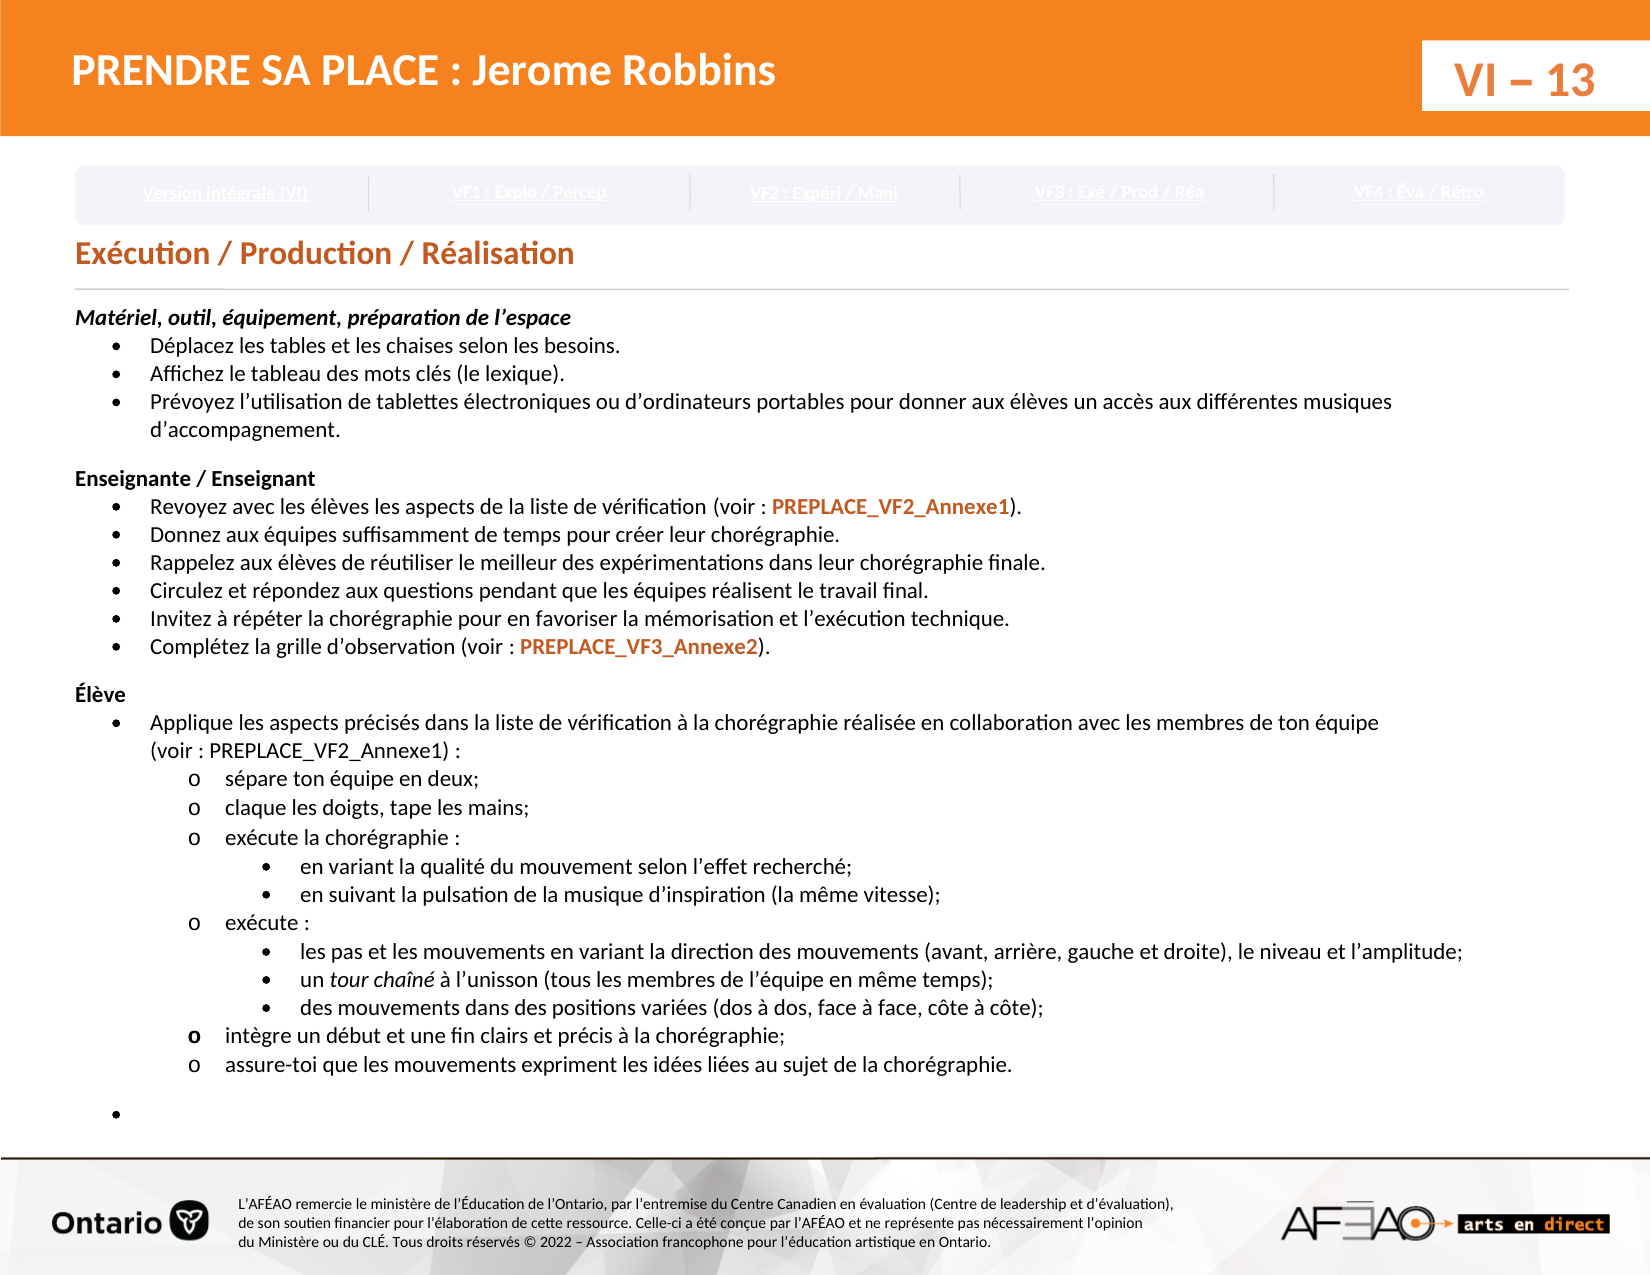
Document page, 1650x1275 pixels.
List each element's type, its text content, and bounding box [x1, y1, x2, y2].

list Donnez aux équipes suffisamment de temps pour créer leur chorégraphie. [112, 520, 1575, 548]
list sépare ton équipe en deux; [187, 764, 1575, 793]
picture [0, 0, 1650, 1275]
list un tour chaîné à l’unisson (tous les membres de l’équipe en même temps); [262, 965, 1575, 993]
list des mouvements dans des positions variées (dos à dos, face à face, côte à côte); [262, 993, 1575, 1021]
list en variant la qualité du mouvement selon l’effet recherché; [262, 852, 1575, 880]
list Revoyez avec les élèves les aspects de la liste de vérification (voir : PREPLACE_VF2_Annexe1). [112, 492, 1575, 520]
text Élève [75, 680, 1575, 708]
list Complétez la grille d’observation (voir : PREPLACE_VF3_Annexe2). [112, 632, 1575, 660]
list Circulez et répondez aux questions pendant que les équipes réalisent le travail final. [112, 576, 1575, 604]
list Invitez à répéter la chorégraphie pour en favoriser la mémorisation et l’exécution technique. [112, 604, 1575, 632]
list Affichez le tableau des mots clés (le lexique). [112, 359, 1575, 387]
list Rappelez aux élèves de réutiliser le meilleur des expérimentations dans leur chorégraphie finale. [112, 548, 1575, 576]
list exécute : [187, 908, 1575, 937]
list Prévoyez l’utilisation de tablettes électroniques ou d’ordinateurs portables pour donner aux élèves un accès aux différentes musiques d’accompagnement. [112, 387, 1575, 443]
list en suivant la pulsation de la musique d’inspiration (la même vitesse); [262, 880, 1575, 908]
list intègre un début et une fin clairs et précis à la chorégraphie; [187, 1021, 1575, 1050]
list assure-toi que les mouvements expriment les idées liées au sujet de la chorégraphie. [187, 1050, 1575, 1079]
text Exécution / Production / Réalisation [75, 232, 1575, 273]
text Matériel, outil, équipement, préparation de l’espace [75, 303, 1575, 331]
list claque les doigts, tape les mains; [187, 793, 1575, 823]
list Enseignante / Enseignant [75, 464, 1575, 492]
list exécute la chorégraphie : [187, 823, 1575, 852]
list Applique les aspects précisés dans la liste de vérification à la chorégraphie réalisée en collaboration avec les membres de ton équipe (voir : PREPLACE_VF2_Annexe1) : [112, 708, 1575, 764]
list Déplacez les tables et les chaises selon les besoins. [112, 331, 1575, 359]
list les pas et les mouvements en variant la direction des mouvements (avant, arrière, gauche et droite), le niveau et l’amplitude; [262, 937, 1575, 965]
